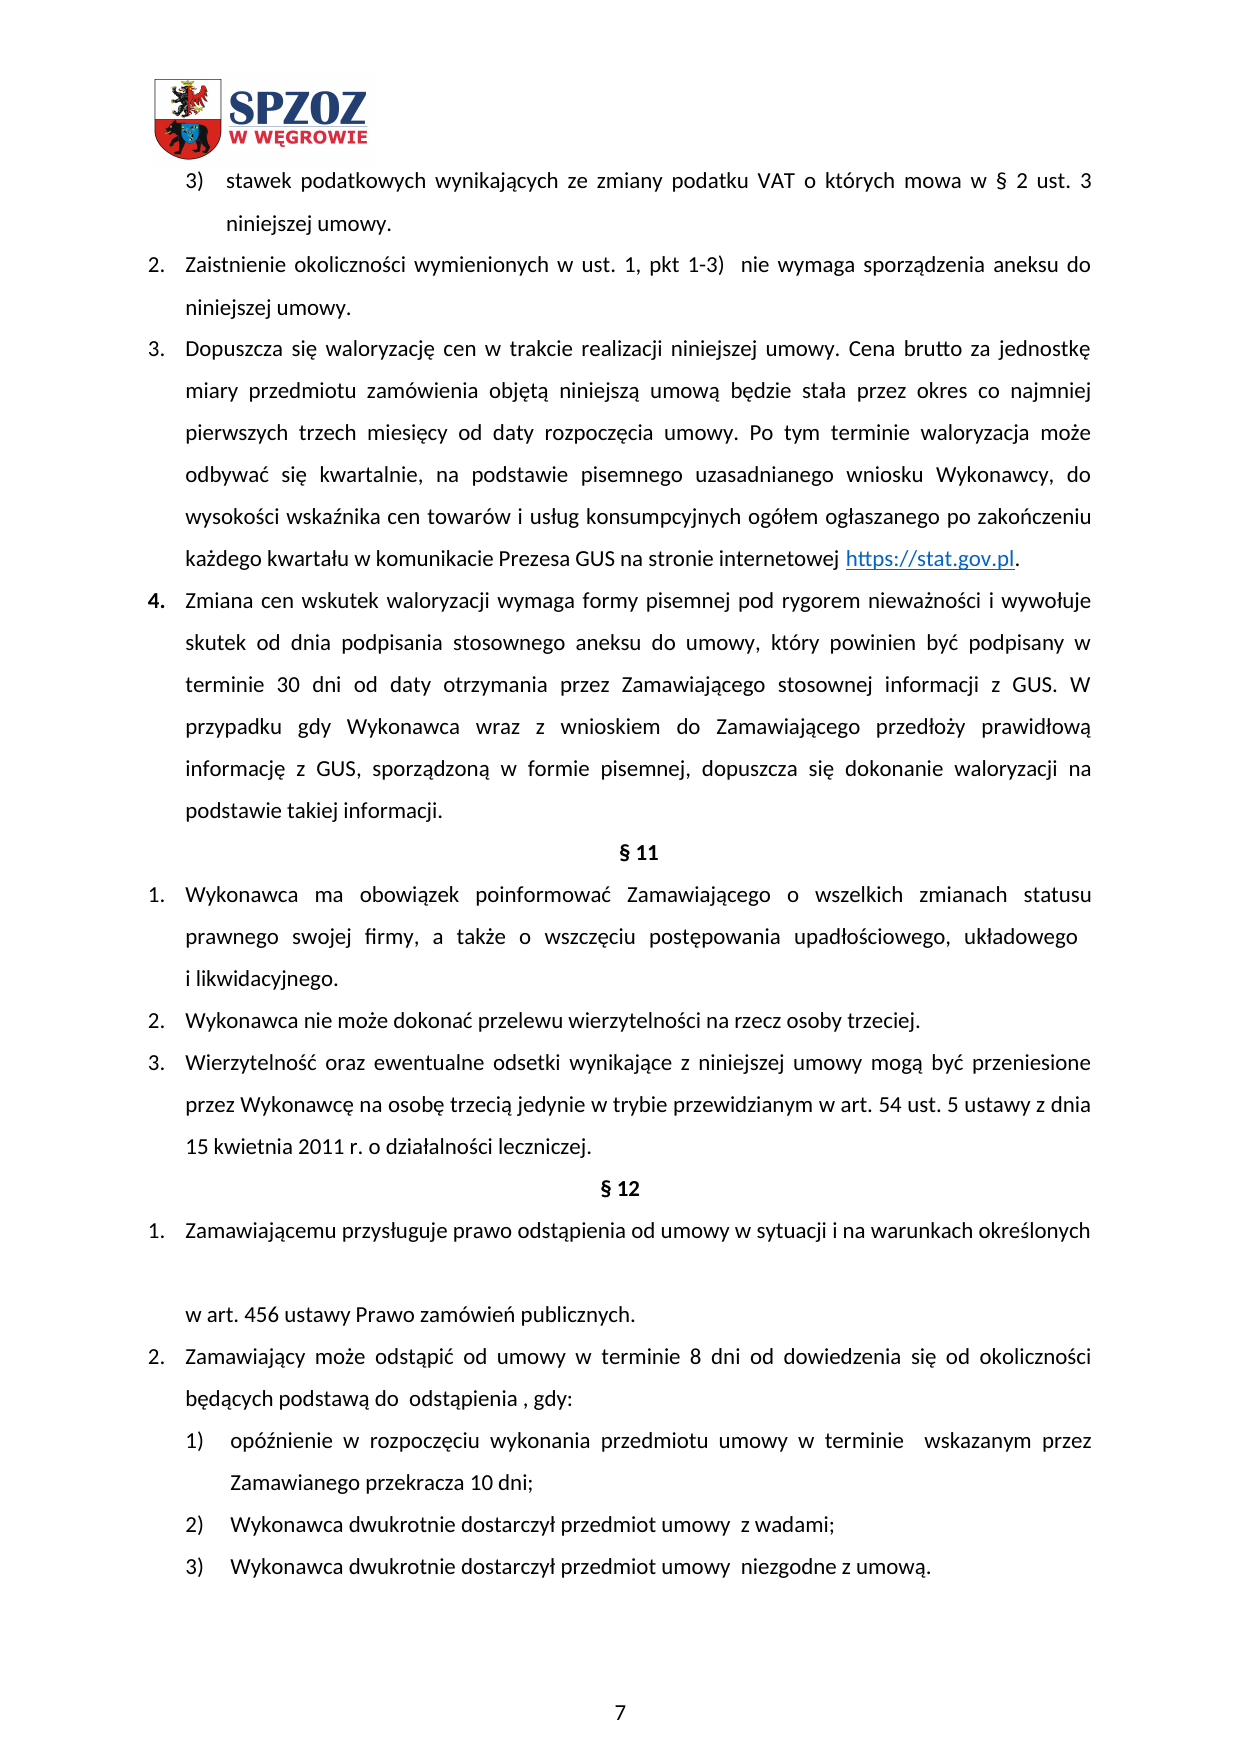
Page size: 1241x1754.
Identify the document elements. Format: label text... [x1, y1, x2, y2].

list Zamawiającemu przysługuje prawo odstąpienia od umowy w sytuacji i na warunkach określonych w art. 456 ustawy Prawo zamówień publicznych. [148, 1216, 1093, 1328]
list § 11 [185, 838, 1093, 866]
list opóźnienie w rozpoczęciu wykonania przedmiotu umowy w terminie wskazanym przez Zamawianego przekracza 10 dni; [185, 1426, 1093, 1496]
list Wykonawca ma obowiązek poinformować Zamawiającego o wszelkich zmianach statusu prawnego swojej firmy, a także o wszczęciu postępowania upadłościowego, układowego i likwidacyjnego. [148, 880, 1093, 992]
picture [147, 73, 377, 167]
list Wykonawca dwukrotnie dostarczył przedmiot umowy z wadami; [185, 1510, 1093, 1538]
list Wykonawca nie może dokonać przelewu wierzytelności na rzecz osoby trzeciej. [148, 1006, 1093, 1034]
list Dopuszcza się waloryzację cen w trakcie realizacji niniejszej umowy. Cena brutto za jednostkę miary przedmiotu zamówienia objętą niniejszą umową będzie stała przez okres co najmniej pierwszych trzech miesięcy od daty rozpoczęcia umowy. Po tym terminie waloryzacja może odbywać się kwartalnie, na podstawie pisemnego uzasadnianego wniosku Wykonawcy, do wysokości wskaźnika cen towarów i usług konsumpcyjnych ogółem ogłaszanego po zakończeniu każdego kwartału w komunikacie Prezesa GUS na stronie internetowej https://stat.gov.pl. [148, 334, 1093, 572]
list stawek podatkowych wynikających ze zmiany podatku VAT o których mowa w § 2 ust. 3 niniejszej umowy. [185, 167, 1093, 237]
list Zamawiający może odstąpić od umowy w terminie 8 dni od dowiedzenia się od okoliczności będących podstawą do odstąpienia , gdy: [148, 1342, 1093, 1412]
list Zmiana cen wskutek waloryzacji wymaga formy pisemnej pod rygorem nieważności i wywołuje skutek od dnia podpisania stosownego aneksu do umowy, który powinien być podpisany w terminie 30 dni od daty otrzymania przez Zamawiającego stosownej informacji z GUS. W przypadku gdy Wykonawca wraz z wnioskiem do Zamawiającego przedłoży prawidłową informację z GUS, sporządzoną w formie pisemnej, dopuszcza się dokonanie waloryzacji na podstawie takiej informacji. [148, 586, 1093, 824]
list Zaistnienie okoliczności wymienionych w ust. 1, pkt 1-3) nie wymaga sporządzenia aneksu do niniejszej umowy. [148, 251, 1093, 321]
text § 12 [148, 1174, 1093, 1202]
list Wierzytelność oraz ewentualne odsetki wynikające z niniejszej umowy mogą być przeniesione przez Wykonawcę na osobę trzecią jedynie w trybie przewidzianym w art. 54 ust. 5 ustawy z dnia 15 kwietnia 2011 r. o działalności leczniczej. [148, 1048, 1093, 1160]
list Wykonawca dwukrotnie dostarczył przedmiot umowy niezgodne z umową. [185, 1552, 1093, 1580]
